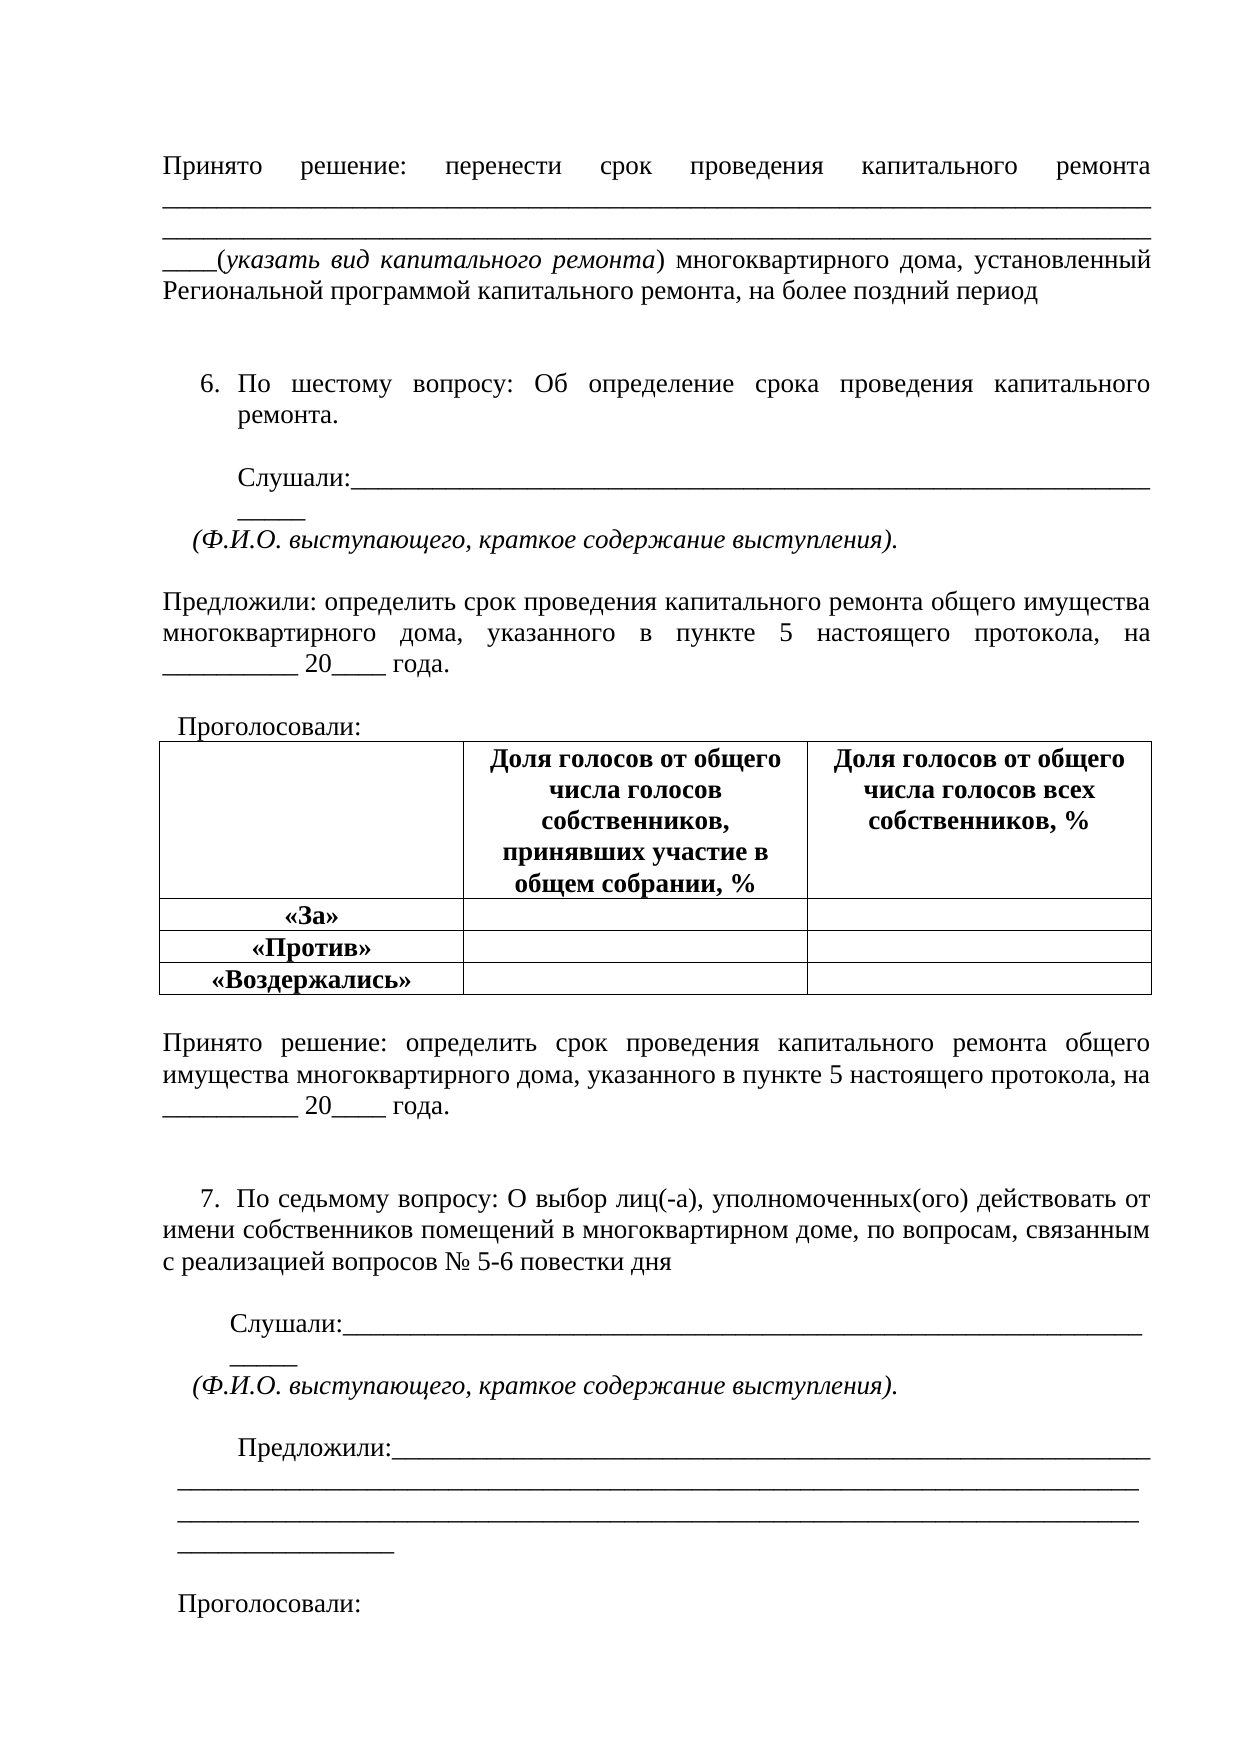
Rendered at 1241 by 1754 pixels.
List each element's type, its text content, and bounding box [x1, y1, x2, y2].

table_cell [808, 931, 1151, 962]
table_header [160, 742, 463, 898]
table_cell «Против» [160, 931, 463, 962]
list По седьмому вопросу: О выбор лиц(-а), уполномоченных(ого) действовать от имени собственников помещений в многоквартирном доме, по вопросам, связанным с реализацией вопросов № 5-6 повестки дня [162, 1182, 1152, 1276]
list Проголосовали: [148, 710, 1152, 741]
text Принято решение: определить срок проведения капитального ремонта общего имущества многоквартирного дома, указанного в пункте 5 настоящего протокола, на __________ 20____ года. [162, 1027, 1152, 1120]
list (Ф.И.О. выступающего, краткое содержание выступления). [162, 523, 1152, 554]
list Слушали:________________________________________________________________ [237, 461, 1152, 523]
table_cell [464, 931, 807, 962]
table_cell «За» [160, 899, 463, 930]
table_cell [464, 963, 807, 994]
list Принято решение: перенести срок проведения капитального ремонта ______________________________________________________________________________________________________________________________________________________(указать вид капитального ремонта) многоквартирного дома, установленный Региональной программой капитального ремонта, на более поздний период [162, 149, 1152, 305]
text Предложили: определить срок проведения капитального ремонта общего имущества многоквартирного дома, указанного в пункте 5 настоящего протокола, на __________ 20____ года. [162, 585, 1152, 679]
table_cell [808, 899, 1151, 930]
table_cell [808, 963, 1151, 994]
text Слушали:________________________________________________________________ [229, 1307, 1152, 1369]
table_cell «Воздержались» [160, 963, 463, 994]
text Проголосовали: [148, 1587, 1152, 1618]
table_cell [464, 899, 807, 930]
text Предложили:______________________________________________________________________________________________________________________________________________________________________________________________________________________ [177, 1431, 1152, 1556]
table_header Доля голосов от общего числа голосов собственников, принявших участие в общем собрании, % [464, 742, 807, 898]
list По шестому вопросу: Об определение срока проведения капитального ремонта. [200, 367, 1152, 429]
text (Ф.И.О. выступающего, краткое содержание выступления). [162, 1369, 1152, 1400]
table_header Доля голосов от общего числа голосов всех собственников, % [808, 742, 1151, 898]
